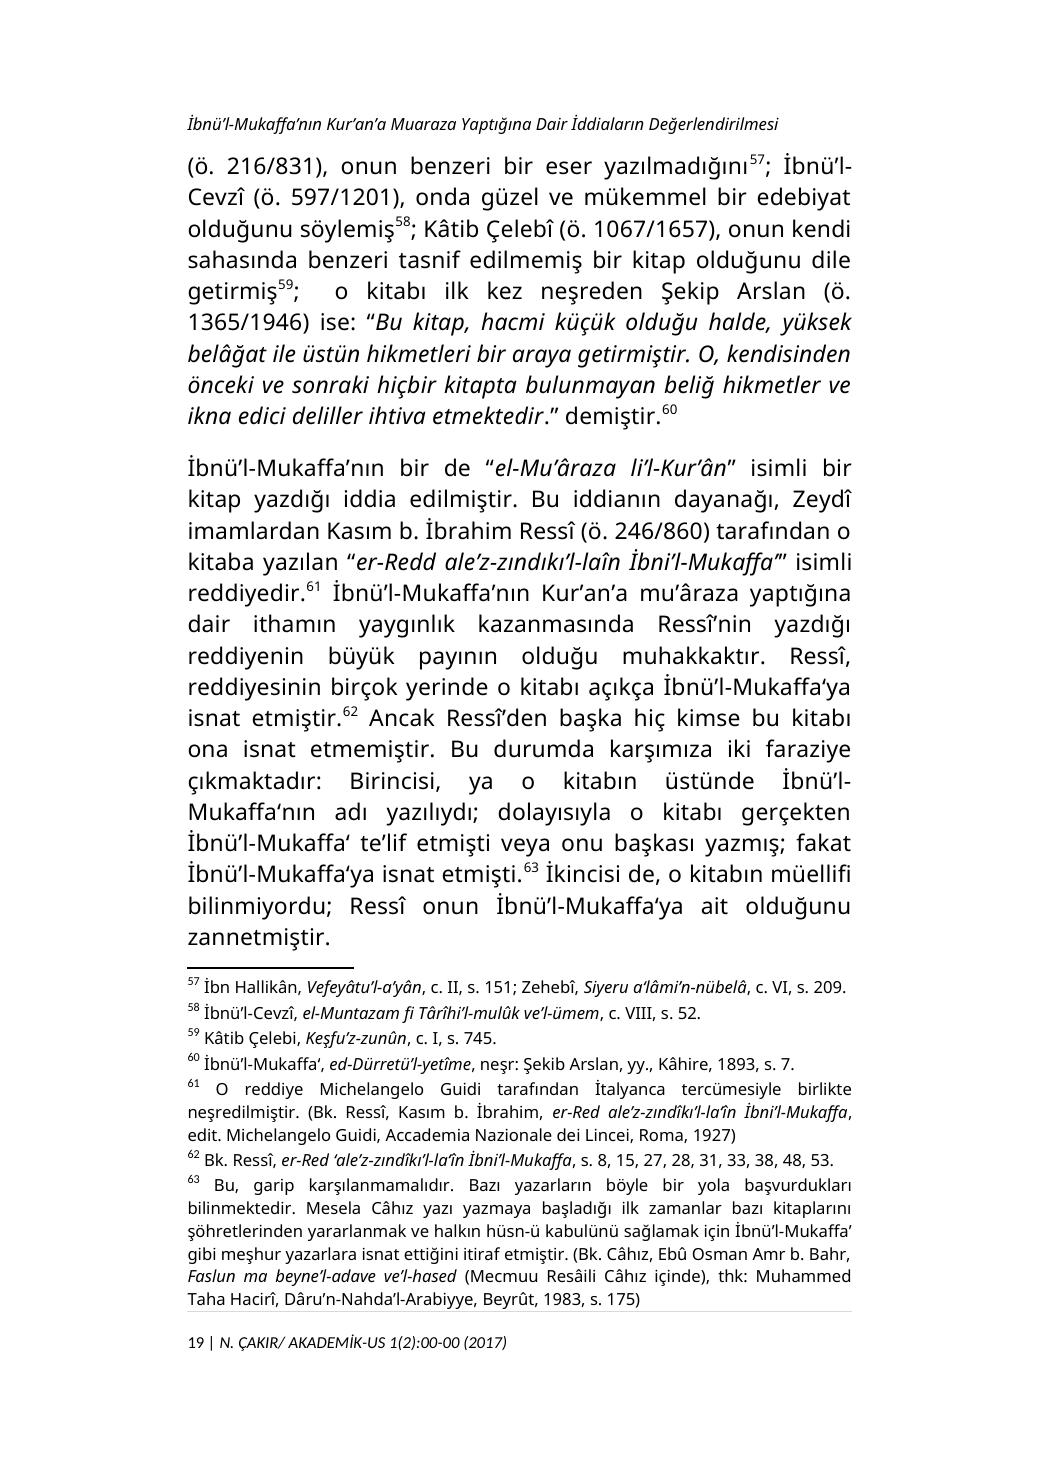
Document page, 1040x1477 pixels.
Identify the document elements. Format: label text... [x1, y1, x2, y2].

text İbnü’l-Mukaffa’nın bir de “el-Mu’âraza li’l-Kur’ân” isimli bir kitap yazdığı iddia edilmiştir. Bu iddianın dayanağı, Zeydî imamlardan Kasım b. İbrahim Ressî (ö. 246/860) tarafından o kitaba yazılan “er-Redd ale’z-zındıkı’l-laîn İbni’l-Mukaffa’” isimli reddiyedir. İbnü’l-Mukaffa’nın Kur’an’a mu’âraza yaptığına dair ithamın yaygınlık kazanmasında Ressî’nin yazdığı reddiyenin büyük payının olduğu muhakkaktır. Ressî, reddiyesinin birçok yerinde o kitabı açıkça İbnü’l-Mukaffa‘ya isnat etmiştir. Ancak Ressî’den başka hiç kimse bu kitabı ona isnat etmemiştir. Bu durumda karşımıza iki faraziye çıkmaktadır: Birincisi, ya o kitabın üstünde İbnü’l-Mukaffa‘nın adı yazılıydı; dolayısıyla o kitabı gerçekten İbnü’l-Mukaffa‘ te’lif etmişti veya onu başkası yazmış; fakat İbnü’l-Mukaffa‘ya isnat etmişti. İkincisi de, o kitabın müellifi bilinmiyordu; Ressî onun İbnü’l-Mukaffa‘ya ait olduğunu zannetmiştir. [187, 452, 852, 952]
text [187, 150, 852, 431]
